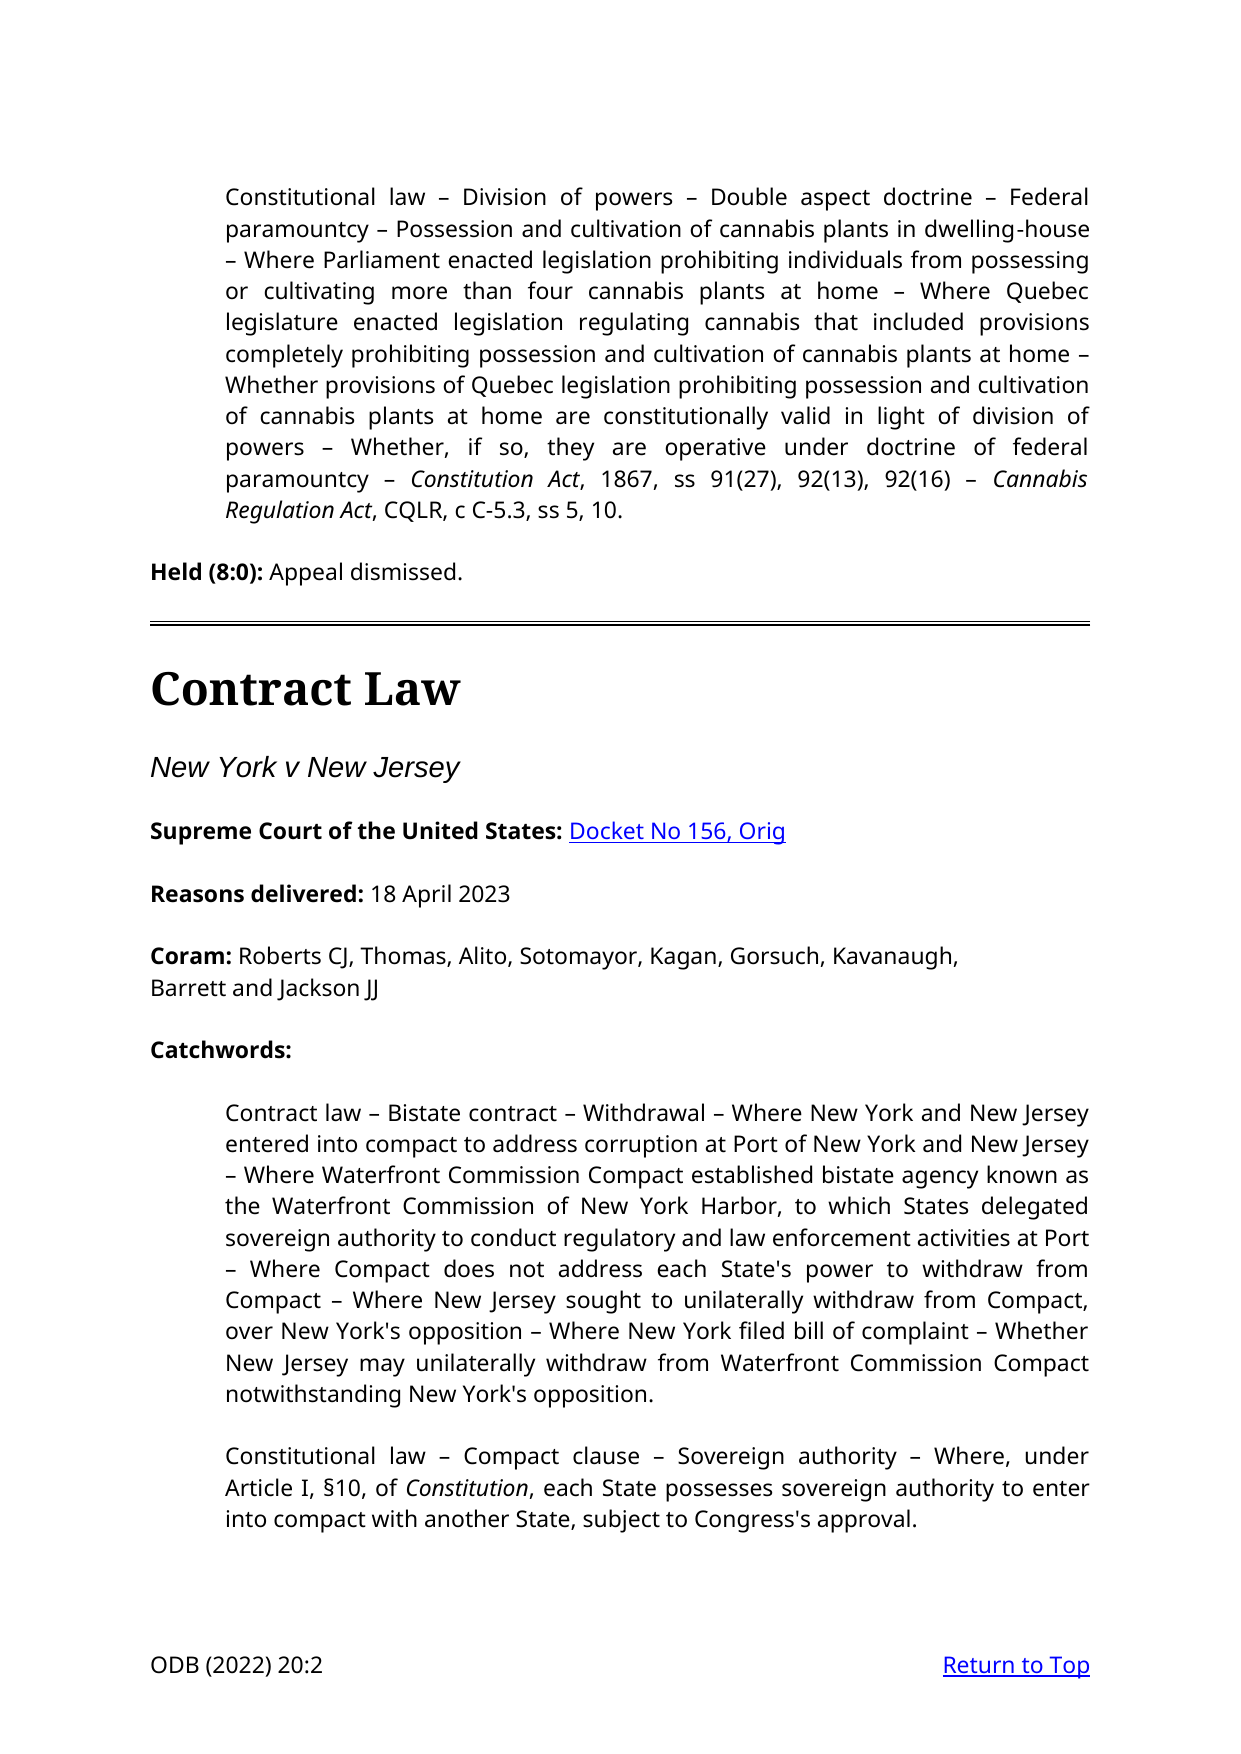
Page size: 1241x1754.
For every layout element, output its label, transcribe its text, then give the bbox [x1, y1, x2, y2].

text Held (8:0): Appeal dismissed. [150, 556, 1090, 587]
text Reasons delivered: 18 April 2023 [150, 878, 1090, 909]
text Barrett and Jackson JJ [150, 971, 1090, 1003]
text Supreme Court of the United States: Docket No 156, Orig [150, 815, 1090, 846]
subtitle New York v New Jersey [150, 750, 1090, 784]
text Contract law – Bistate contract – Withdrawal – Where New York and New Jersey entered into compact to address corruption at Port of New York and New Jersey – Where Waterfront Commission Compact established bistate agency known as the Waterfront Commission of New York Harbor, to which States delegated sovereign authority to conduct regulatory and law enforcement activities at Port – Where Compact does not address each State's power to withdraw from Compact – Where New Jersey sought to unilaterally withdraw from Compact, over New York's opposition – Where New York filed bill of complaint – Whether New Jersey may unilaterally withdraw from Waterfront Commission Compact notwithstanding New York's opposition. [225, 1096, 1090, 1409]
text Constitutional law – Compact clause – Sovereign authority – Where, under Article I, §10, of Constitution, each State possesses sovereign authority to enter into compact with another State, subject to Congress's approval. [225, 1440, 1090, 1534]
text Constitutional law – Division of powers – Double aspect doctrine – Federal paramountcy – Possession and cultivation of cannabis plants in dwelling‑house – Where Parliament enacted legislation prohibiting individuals from possessing or cultivating more than four cannabis plants at home – Where Quebec legislature enacted legislation regulating cannabis that included provisions completely prohibiting possession and cultivation of cannabis plants at home – Whether provisions of Quebec legislation prohibiting possession and cultivation of cannabis plants at home are constitutionally valid in light of division of powers – Whether, if so, they are operative under doctrine of federal paramountcy – Constitution Act, 1867, ss 91(27), 92(13), 92(16) – Cannabis Regulation Act, CQLR, c C-5.3, ss 5, 10. [225, 181, 1090, 525]
subtitle Contract Law [150, 657, 1090, 719]
text Catchwords: [150, 1034, 1090, 1065]
text Coram: Roberts CJ, Thomas, Alito, Sotomayor, Kagan, Gorsuch, Kavanaugh, [150, 940, 1090, 971]
